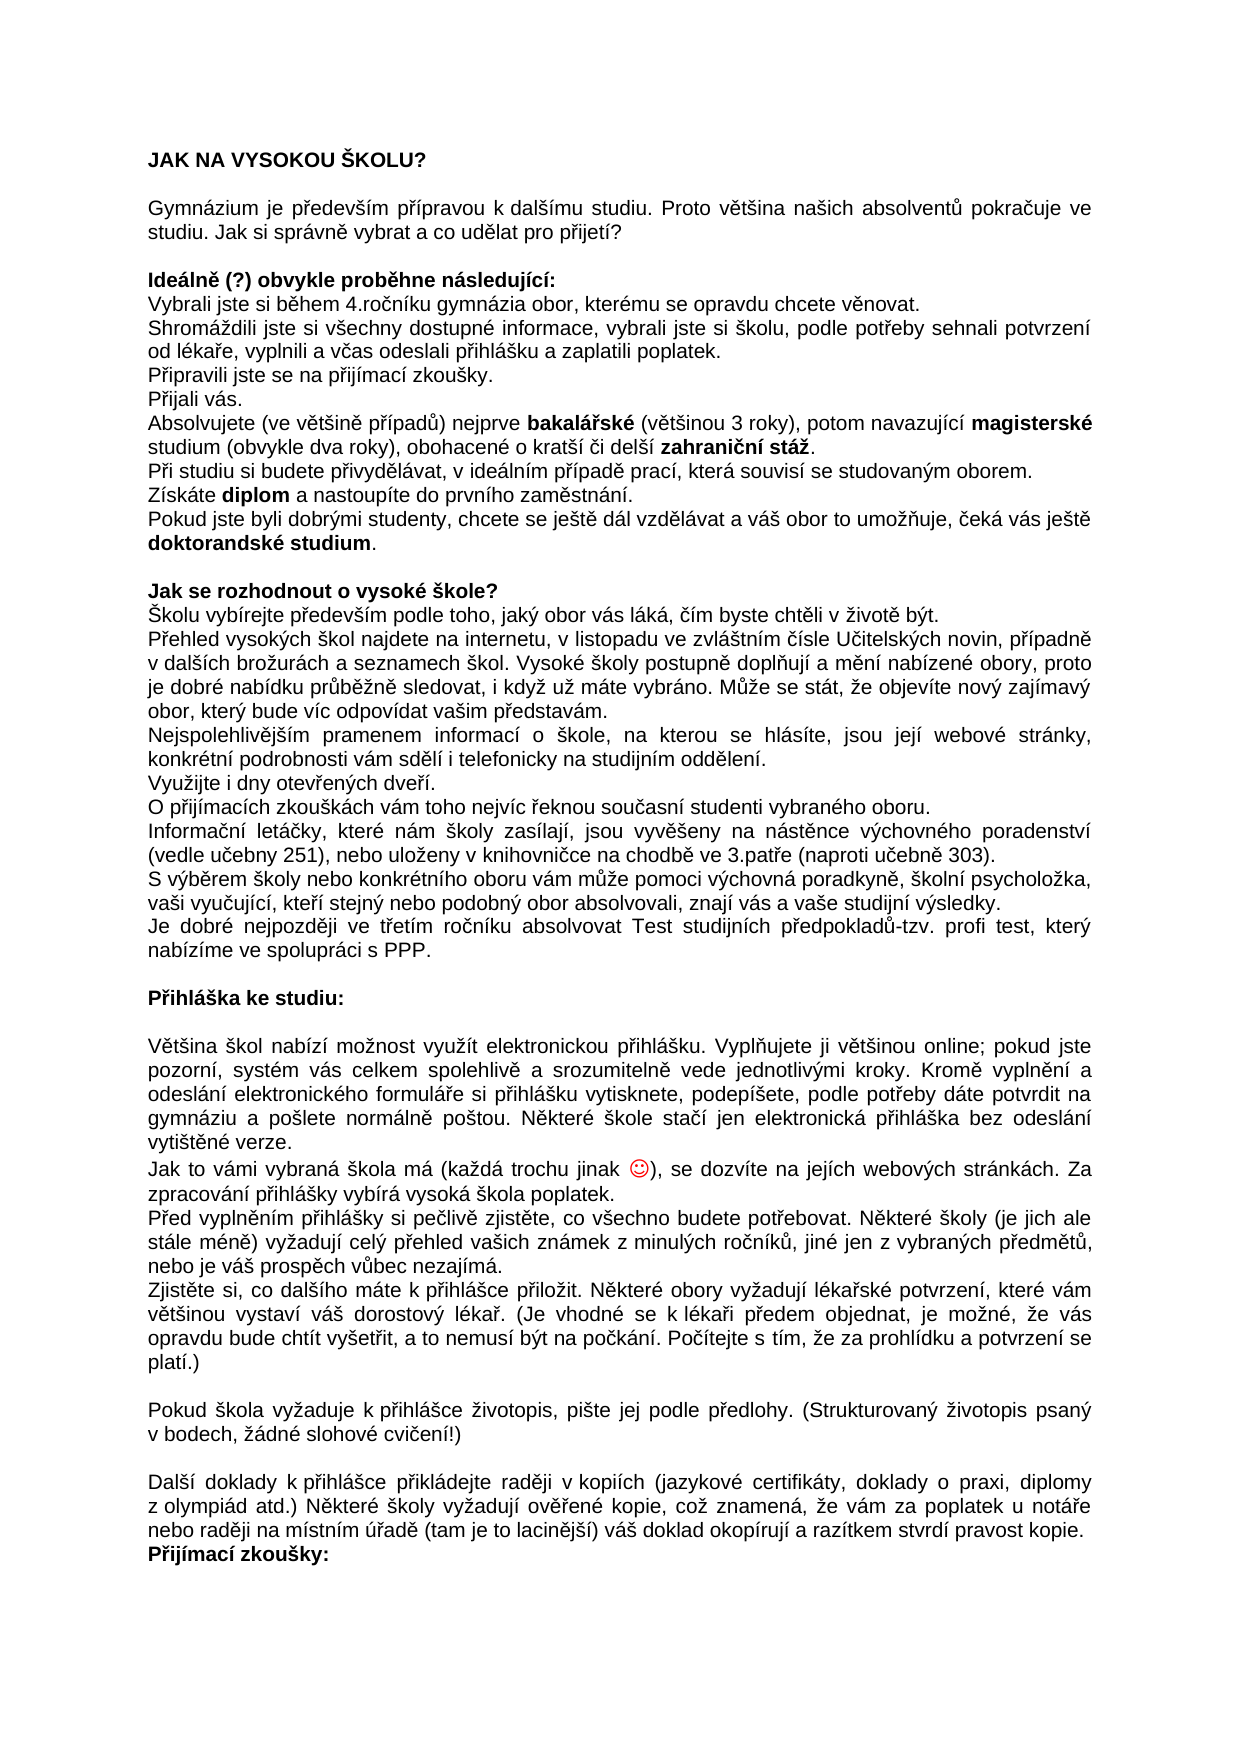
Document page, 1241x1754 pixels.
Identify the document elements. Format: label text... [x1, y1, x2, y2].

text Školu vybírejte především podle toho, jaký obor vás láká, čím byste chtěli v životě být. [148, 603, 1093, 627]
text Jak to vámi vybraná škola má (každá trochu jinak ☺), se dozvíte na jejích webových stránkách. Za zpracování přihlášky vybírá vysoká škola poplatek. [148, 1154, 1093, 1206]
text Nejspolehlivějším pramenem informací o škole, na kterou se hlásíte, jsou její webové stránky, konkrétní podrobnosti vám sdělí i telefonicky na studijním oddělení. [148, 723, 1093, 771]
text Využijte i dny otevřených dveří. [148, 771, 1093, 794]
text Gymnázium je především přípravou k dalšímu studiu. Proto většina našich absolventů pokračuje ve studiu. Jak si správně vybrat a co udělat pro přijetí? [148, 196, 1093, 243]
text Shromáždili jste si všechny dostupné informace, vybrali jste si školu, podle potřeby sehnali potvrzení od lékaře, vyplnili a včas odeslali přihlášku a zaplatili poplatek. [148, 315, 1093, 363]
text Pokud jste byli dobrými studenty, chcete se ještě dál vzdělávat a váš obor to umožňuje, čeká vás ještě doktorandské studium. [148, 507, 1093, 555]
text Při studiu si budete přivydělávat, v ideálním případě prací, která souvisí se studovaným oborem. [148, 459, 1093, 483]
text Absolvujete (ve většině případů) nejprve bakalářské (většinou 3 roky), potom navazující magisterské studium (obvykle dva roky), obohacené o kratší či delší zahraniční stáž. [148, 411, 1093, 459]
text O přijímacích zkouškách vám toho nejvíc řeknou současní studenti vybraného oboru. [148, 794, 1093, 818]
text Pokud škola vyžaduje k přihlášce životopis, pište jej podle předlohy. (Strukturovaný životopis psaný v bodech, žádné slohové cvičení!) [148, 1398, 1093, 1446]
text Většina škol nabízí možnost využít elektronickou přihlášku. Vyplňujete ji většinou online; pokud jste pozorní, systém vás celkem spolehlivě a srozumitelně vede jednotlivými kroky. Kromě vyplnění a odeslání elektronického formuláře si přihlášku vytisknete, podepíšete, podle potřeby dáte potvrdit na gymnáziu a pošlete normálně poštou. Některé škole stačí jen elektronická přihláška bez odeslání vytištěné verze. [148, 1034, 1093, 1154]
text Další doklady k přihlášce přikládejte raději v kopiích (jazykové certifikáty, doklady o praxi, diplomy z olympiád atd.) Některé školy vyžadují ověřené kopie, což znamená, že vám za poplatek u notáře nebo raději na místním úřadě (tam je to lacinější) váš doklad okopírují a razítkem stvrdí pravost kopie. [148, 1470, 1093, 1542]
text S výběrem školy nebo konkrétního oboru vám může pomoci výchovná poradkyně, školní psycholožka, vaši vyučující, kteří stejný nebo podobný obor absolvovali, znají vás a vaše studijní výsledky. [148, 866, 1093, 914]
text Přehled vysokých škol najdete na internetu, v listopadu ve zvláštním čísle Učitelských novin, případně v dalších brožurách a seznamech škol. Vysoké školy postupně doplňují a mění nabízené obory, proto je dobré nabídku průběžně sledovat, i když už máte vybráno. Může se stát, že objevíte nový zajímavý obor, který bude víc odpovídat vašim představám. [148, 627, 1093, 723]
text Ideálně (?) obvykle proběhne následující: [148, 267, 1093, 291]
text Připravili jste se na přijímací zkoušky. [148, 363, 1093, 387]
text Vybrali jste si během 4.ročníku gymnázia obor, kterému se opravdu chcete věnovat. [148, 291, 1093, 315]
text JAK NA VYSOKOU ŠKOLU? [148, 148, 1093, 172]
text Získáte diplom a nastoupíte do prvního zaměstnání. [148, 483, 1093, 507]
text Jak se rozhodnout o vysoké škole? [148, 579, 1093, 603]
text Přijali vás. [148, 387, 1093, 411]
text Přijímací zkoušky: [148, 1542, 1093, 1566]
text Před vyplněním přihlášky si pečlivě zjistěte, co všechno budete potřebovat. Některé školy (je jich ale stále méně) vyžadují celý přehled vašich známek z minulých ročníků, jiné jen z vybraných předmětů, nebo je váš prospěch vůbec nezajímá. [148, 1206, 1093, 1278]
text Přihláška ke studiu: [148, 986, 1093, 1010]
text Zjistěte si, co dalšího máte k přihlášce přiložit. Některé obory vyžadují lékařské potvrzení, které vám většinou vystaví váš dorostový lékař. (Je vhodné se k lékaři předem objednat, je možné, že vás opravdu bude chtít vyšetřit, a to nemusí být na počkání. Počítejte s tím, že za prohlídku a potvrzení se platí.) [148, 1278, 1093, 1374]
text Informační letáčky, které nám školy zasílají, jsou vyvěšeny na nástěnce výchovného poradenství (vedle učebny 251), nebo uloženy v knihovničce na chodbě ve 3.patře (naproti učebně 303). [148, 818, 1093, 866]
text Je dobré nejpozději ve třetím ročníku absolvovat Test studijních předpokladů-tzv. profi test, který nabízíme ve spolupráci s PPP. [148, 914, 1093, 962]
